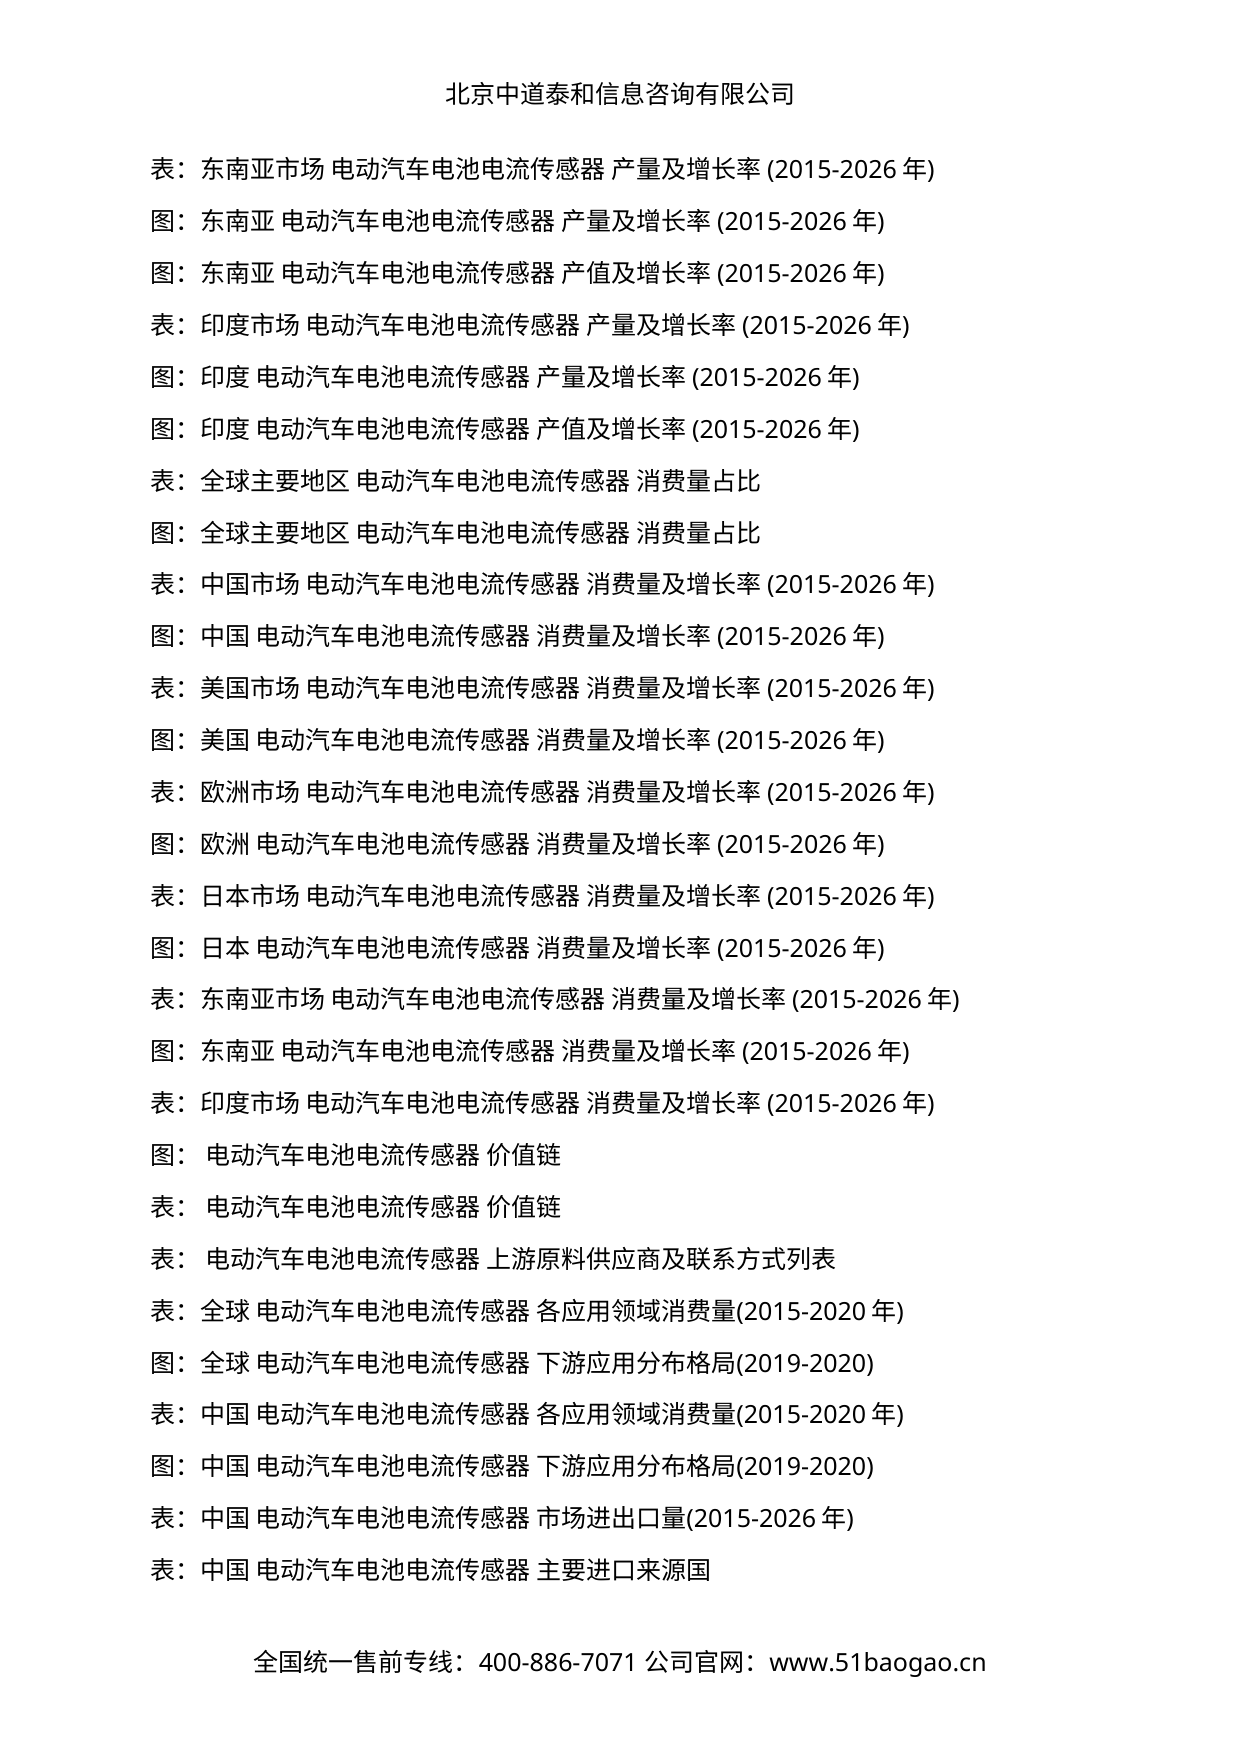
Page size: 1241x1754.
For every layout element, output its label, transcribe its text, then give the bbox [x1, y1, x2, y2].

text 表： 电动汽车电池电流传感器 价值链 [150, 1187, 1090, 1224]
text 图：印度 电动汽车电池电流传感器 产值及增长率 (2015-2026年) [150, 409, 1090, 446]
text 表：印度市场 电动汽车电池电流传感器 产量及增长率 (2015-2026年) [150, 306, 1090, 342]
text 表：美国市场 电动汽车电池电流传感器 消费量及增长率 (2015-2026年) [150, 669, 1090, 705]
text 表：全球主要地区 电动汽车电池电流传感器 消费量占比 [150, 461, 1090, 497]
text 表：中国市场 电动汽车电池电流传感器 消费量及增长率 (2015-2026年) [150, 565, 1090, 601]
text 表：中国 电动汽车电池电流传感器 市场进出口量(2015-2026年) [150, 1499, 1090, 1535]
text 表：中国 电动汽车电池电流传感器 各应用领域消费量(2015-2020年) [150, 1395, 1090, 1431]
text 表：中国 电动汽车电池电流传感器 主要进口来源国 [150, 1551, 1090, 1587]
text 图：印度 电动汽车电池电流传感器 产量及增长率 (2015-2026年) [150, 357, 1090, 394]
text 表： 电动汽车电池电流传感器 上游原料供应商及联系方式列表 [150, 1239, 1090, 1276]
text 图：日本 电动汽车电池电流传感器 消费量及增长率 (2015-2026年) [150, 928, 1090, 964]
text 图：东南亚 电动汽车电池电流传感器 产值及增长率 (2015-2026年) [150, 254, 1090, 290]
text 图：全球 电动汽车电池电流传感器 下游应用分布格局(2019-2020) [150, 1343, 1090, 1379]
text 图：美国 电动汽车电池电流传感器 消费量及增长率 (2015-2026年) [150, 721, 1090, 757]
text 图：东南亚 电动汽车电池电流传感器 产量及增长率 (2015-2026年) [150, 202, 1090, 238]
text 图： 电动汽车电池电流传感器 价值链 [150, 1136, 1090, 1172]
text 表：欧洲市场 电动汽车电池电流传感器 消费量及增长率 (2015-2026年) [150, 772, 1090, 809]
text 表：全球 电动汽车电池电流传感器 各应用领域消费量(2015-2020年) [150, 1291, 1090, 1327]
text 图：全球主要地区 电动汽车电池电流传感器 消费量占比 [150, 513, 1090, 549]
text 表：东南亚市场 电动汽车电池电流传感器 产量及增长率 (2015-2026年) [150, 150, 1090, 186]
text 图：欧洲 电动汽车电池电流传感器 消费量及增长率 (2015-2026年) [150, 824, 1090, 861]
text 图：东南亚 电动汽车电池电流传感器 消费量及增长率 (2015-2026年) [150, 1032, 1090, 1068]
text 表：日本市场 电动汽车电池电流传感器 消费量及增长率 (2015-2026年) [150, 876, 1090, 912]
text 表：东南亚市场 电动汽车电池电流传感器 消费量及增长率 (2015-2026年) [150, 980, 1090, 1016]
text 图：中国 电动汽车电池电流传感器 消费量及增长率 (2015-2026年) [150, 617, 1090, 653]
text 图：中国 电动汽车电池电流传感器 下游应用分布格局(2019-2020) [150, 1447, 1090, 1483]
text 表：印度市场 电动汽车电池电流传感器 消费量及增长率 (2015-2026年) [150, 1084, 1090, 1120]
